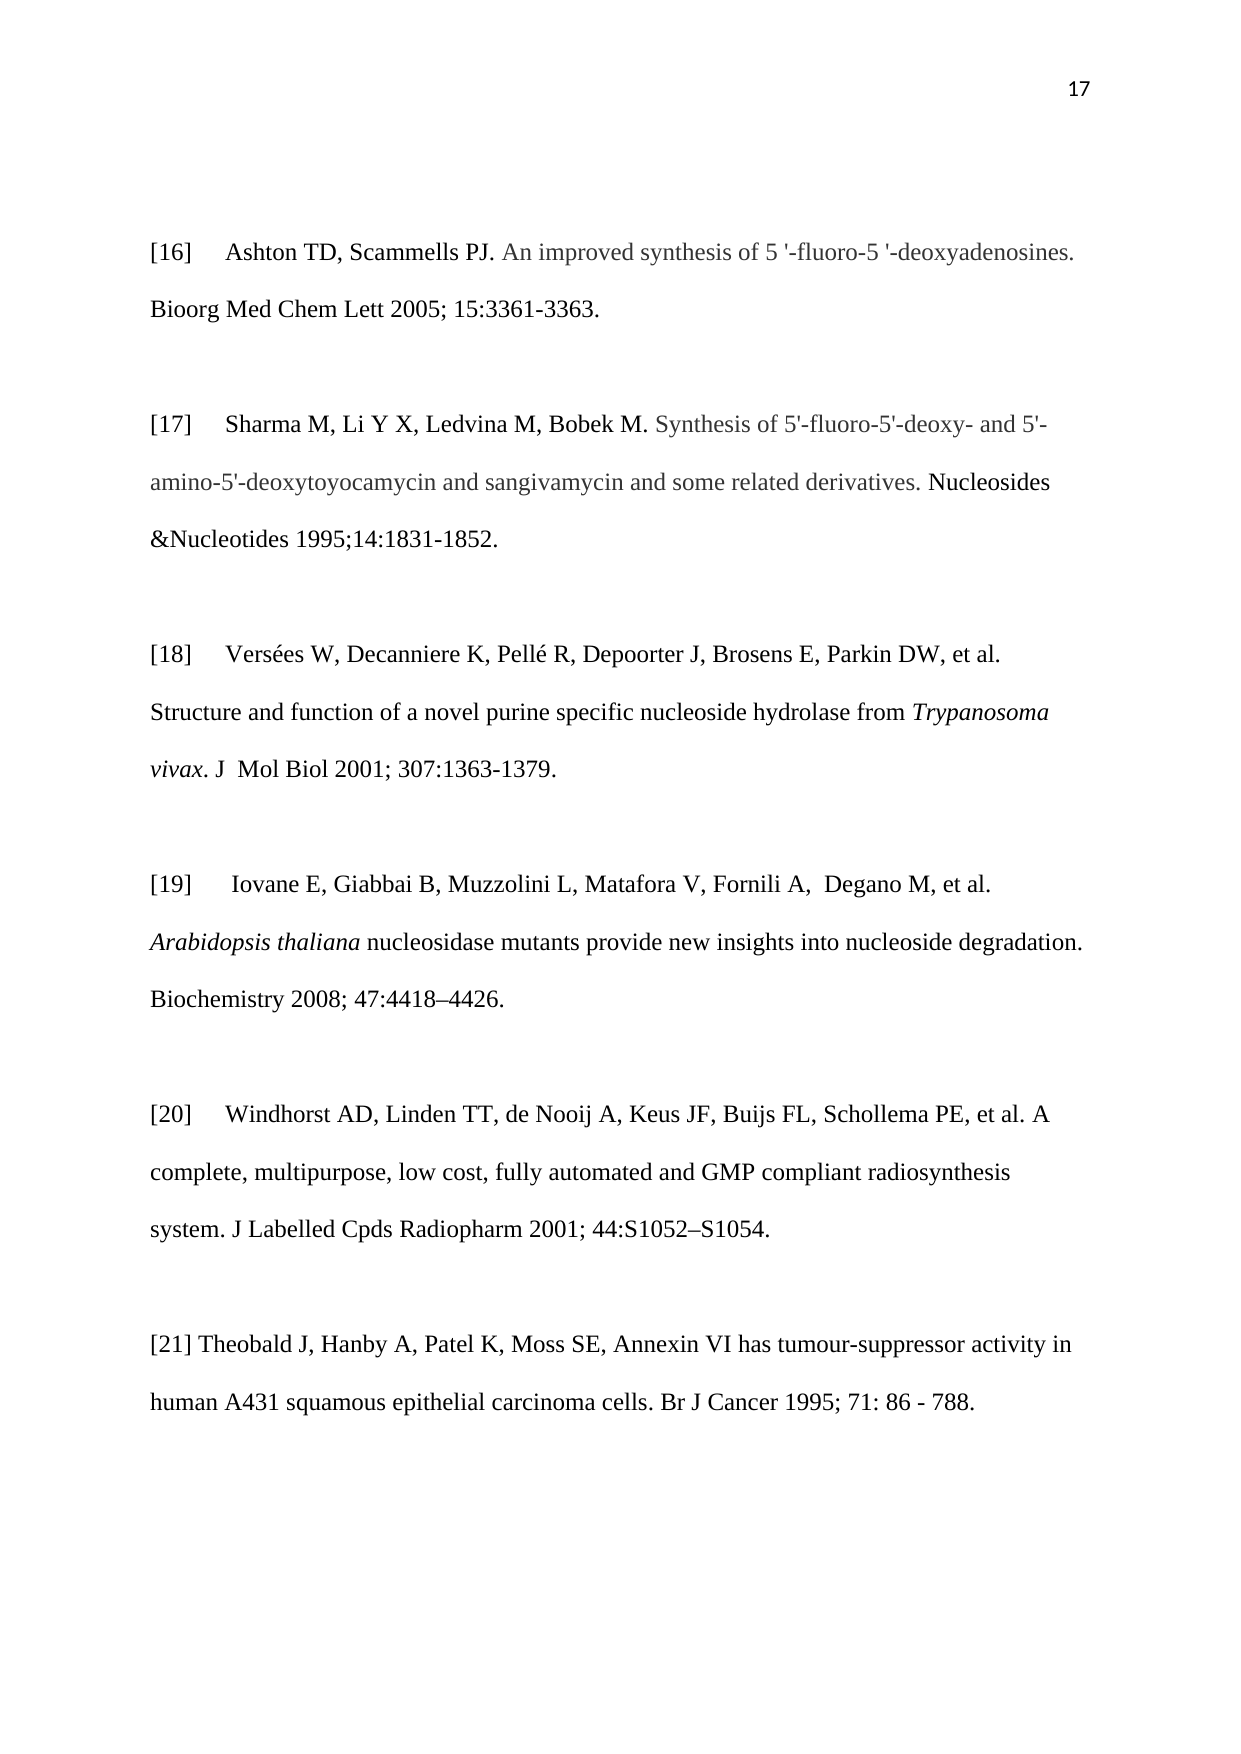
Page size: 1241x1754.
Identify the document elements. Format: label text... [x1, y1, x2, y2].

text [19] Iovane E, Giabbai B, Muzzolini L, Matafora V, Fornili A, Degano M, et al. Arabidopsis thaliana nucleosidase mutants provide new insights into nucleoside degradation. Biochemistry 2008; 47:4418–4426. [150, 869, 1090, 1013]
text &Nucleotides 1995;14:1831-1852. [150, 524, 1090, 553]
text [17] Sharma M, Li Y X, Ledvina M, Bobek M. Synthesis of 5'-fluoro-5'-deoxy- and 5'-amino-5'-deoxytoyocamycin and sangivamycin and some related derivatives. Nucleosides [150, 409, 1090, 496]
text [21] Theobald J, Hanby A, Patel K, Moss SE, Annexin VI has tumour-suppressor activity in human A431 squamous epithelial carcinoma cells. Br J Cancer 1995; 71: 86 - 788. [150, 1329, 1090, 1416]
text [16] Ashton TD, Scammells PJ. An improved synthesis of 5 '-fluoro-5 '-deoxyadenosines. Bioorg Med Chem Lett 2005; 15:3361-3363. [150, 237, 1090, 323]
text [18] Versées W, Decanniere K, Pellé R, Depoorter J, Brosens E, Parkin DW, et al. Structure and function of a novel purine specific nucleoside hydrolase from Trypanosoma vivax. J Mol Biol 2001; 307:1363-1379. [150, 639, 1090, 783]
text [20] Windhorst AD, Linden TT, de Nooij A, Keus JF, Buijs FL, Schollema PE, et al. A complete, multipurpose, low cost, fully automated and GMP compliant radiosynthesis system. J Labelled Cpds Radiopharm 2001; 44:S1052–S1054. [150, 1099, 1090, 1243]
